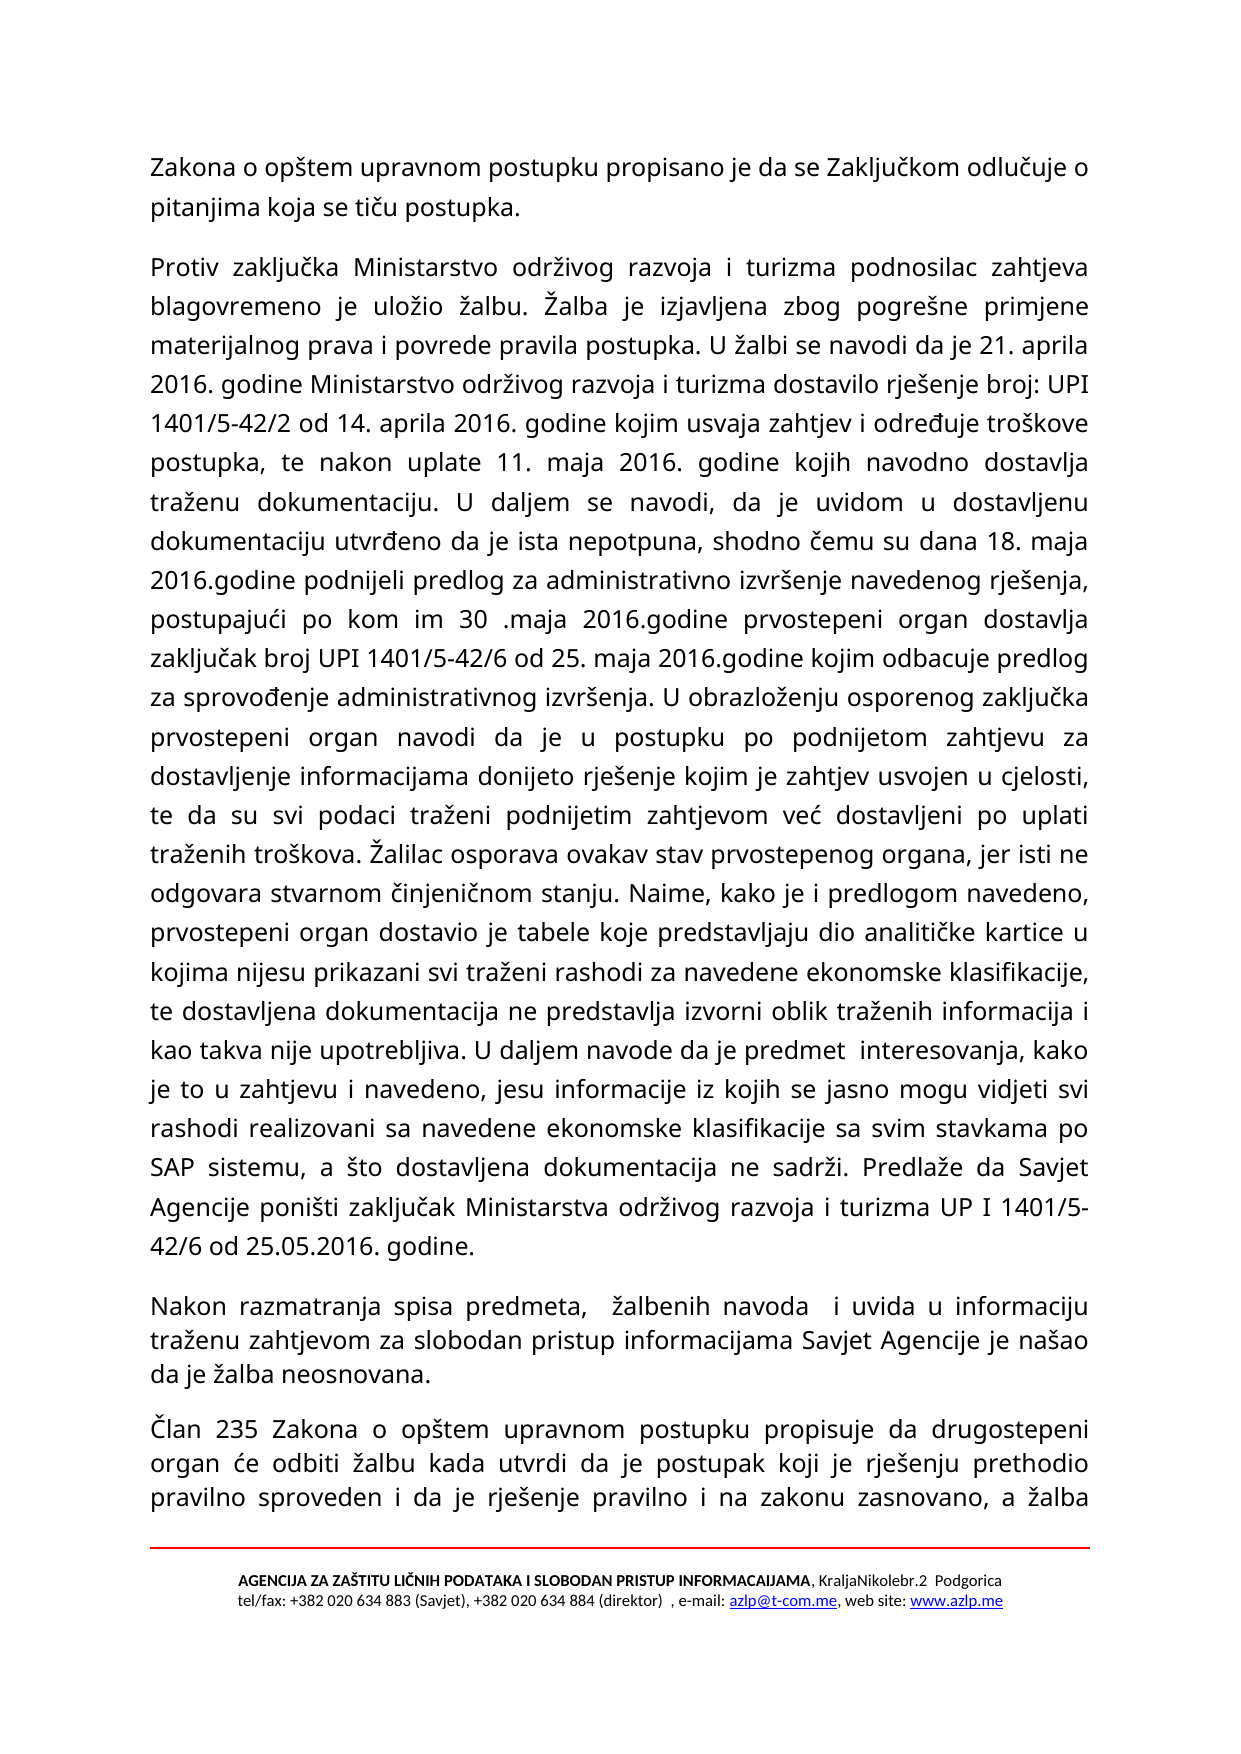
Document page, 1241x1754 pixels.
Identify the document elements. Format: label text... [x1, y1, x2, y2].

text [150, 1411, 1090, 1513]
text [150, 150, 1090, 223]
text Protiv zaključka Ministarstvo održivog razvoja i turizma podnosilac zahtjeva blagovremeno je uložio žalbu. Žalba je izjavljena zbog pogrešne primjene materijalnog prava i povrede pravila postupka. U žalbi se navodi da je 21. aprila 2016. godine Ministarstvo održivog razvoja i turizma dostavilo rješenje broj: UPI 1401/5-42/2 od 14. aprila 2016. godine kojim usvaja zahtjev i određuje troškove postupka, te nakon uplate 11. maja 2016. godine kojih navodno dostavlja traženu dokumentaciju. U daljem se navodi, da je uvidom u dostavljenu dokumentaciju utvrđeno da je ista nepotpuna, shodno čemu su dana 18. maja 2016.godine podnijeli predlog za administrativno izvršenje navedenog rješenja, postupajući po kom im 30 .maja 2016.godine prvostepeni organ dostavlja zaključak broj UPI 1401/5-42/6 od 25. maja 2016.godine kojim odbacuje predlog za sprovođenje administrativnog izvršenja. U obrazloženju osporenog zaključka prvostepeni organ navodi da je u postupku po podnijetom zahtjevu za dostavljenje informacijama donijeto rješenje kojim je zahtjev usvojen u cjelosti, te da su svi podaci traženi podnijetim zahtjevom već dostavljeni po uplati traženih troškova. Žalilac osporava ovakav stav prvostepenog organa, jer isti ne odgovara stvarnom činjeničnom stanju. Naime, kako je i predlogom navedeno, prvostepeni organ dostavio je tabele koje predstavljaju dio analitičke kartice u kojima nijesu prikazani svi traženi rashodi za navedene ekonomske klasifikacije, te dostavljena dokumentacija ne predstavlja izvorni oblik traženih informacija i kao takva nije upotrebljiva. U daljem navode da je predmet interesovanja, kako je to u zahtjevu i navedeno, jesu informacije iz kojih se jasno mogu vidjeti svi rashodi realizovani sa navedene ekonomske klasifikacije sa svim stavkama po SAP sistemu, a što dostavljena dokumentacija ne sadrži. Predlaže da Savjet Agencije poništi zaključak Ministarstva održivog razvoja i turizma UP I 1401/5-42/6 od 25.05.2016. godine. [150, 249, 1090, 1262]
text Nakon razmatranja spisa predmeta, žalbenih navoda i uvida u informaciju traženu zahtjevom za slobodan pristup informacijama Savjet Agencije je našao da je žalba neosnovana. [150, 1288, 1090, 1391]
